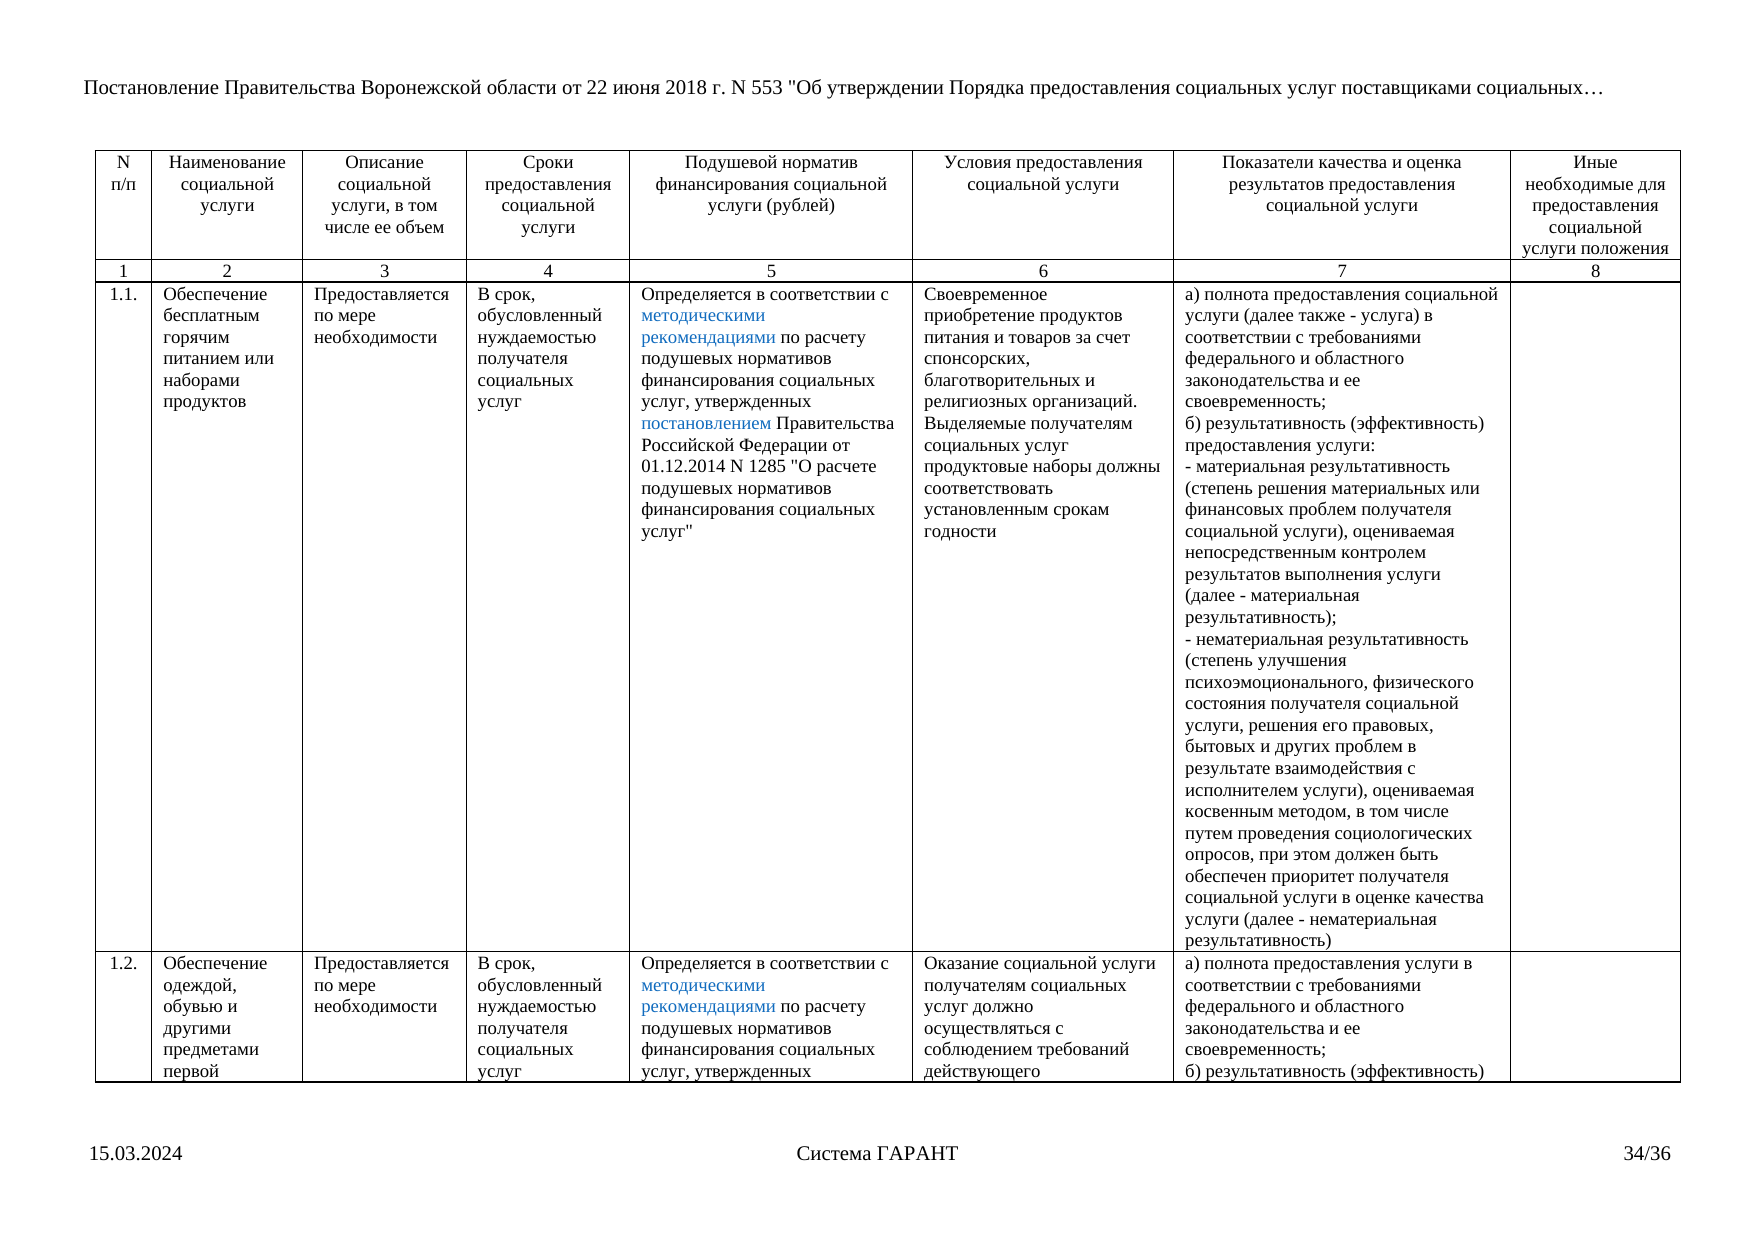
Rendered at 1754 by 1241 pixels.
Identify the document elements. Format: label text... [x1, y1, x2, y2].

table_cell 1.1. [96, 283, 151, 951]
table_cell Своевременное приобретение продуктов питания и товаров за счет спонсорских, благотворительных и религиозных организаций. Выделяемые получателям социальных услуг продуктовые наборы должны соответствовать установленным срокам годности [913, 283, 1173, 951]
table_header N п/п [96, 151, 151, 259]
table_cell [913, 952, 1173, 1081]
table_cell 6 [913, 260, 1173, 281]
table_cell [1511, 952, 1680, 1081]
table_cell 8 [1511, 260, 1680, 281]
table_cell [152, 952, 302, 1081]
table_header Условия предоставления социальной услуги [913, 151, 1173, 259]
table_header Сроки предоставления социальной услуги [467, 151, 629, 259]
table_header Подушевой норматив финансирования социальной услуги (рублей) [630, 151, 912, 259]
table_cell 7 [1174, 260, 1510, 281]
table_cell 1.2. [96, 952, 151, 1081]
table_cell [1174, 952, 1510, 1081]
table_cell 5 [630, 260, 912, 281]
table_cell 2 [152, 260, 302, 281]
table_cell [467, 952, 629, 1081]
table_cell а) полнота предоставления социальной услуги (далее также - услуга) в соответствии с требованиями федерального и областного законодательства и ее своевременность; б) результативность (эффективность) предоставления услуги: - материальная результативность (степень решения материальных или финансовых проблем получателя социальной услуги), оцениваемая непосредственным контролем результатов выполнения услуги (далее - материальная результативность); - нематериальная результативность (степень улучшения психоэмоционального, физического состояния получателя социальной услуги, решения его правовых, бытовых и других проблем в результате взаимодействия с исполнителем услуги), оцениваемая косвенным методом, в том числе путем проведения социологических опросов, при этом должен быть обеспечен приоритет получателя социальной услуги в оценке качества услуги (далее - нематериальная результативность) [1174, 283, 1510, 951]
table_header Иные необходимые для предоставления социальной услуги положения [1511, 151, 1680, 259]
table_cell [303, 952, 466, 1081]
table_cell [1511, 283, 1680, 951]
table_header Показатели качества и оценка результатов предоставления социальной услуги [1174, 151, 1510, 259]
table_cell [630, 952, 912, 1081]
table_header Описание социальной услуги, в том числе ее объем [303, 151, 466, 259]
table_cell Предоставляется по мере необходимости [303, 283, 466, 951]
table_cell 4 [467, 260, 629, 281]
table_cell 3 [303, 260, 466, 281]
table_cell Обеспечение бесплатным горячим питанием или наборами продуктов [152, 283, 302, 951]
table_cell В срок, обусловленный нуждаемостью получателя социальных услуг [467, 283, 629, 951]
table_header Наименование социальной услуги [152, 151, 302, 259]
table_cell 1 [96, 260, 151, 281]
